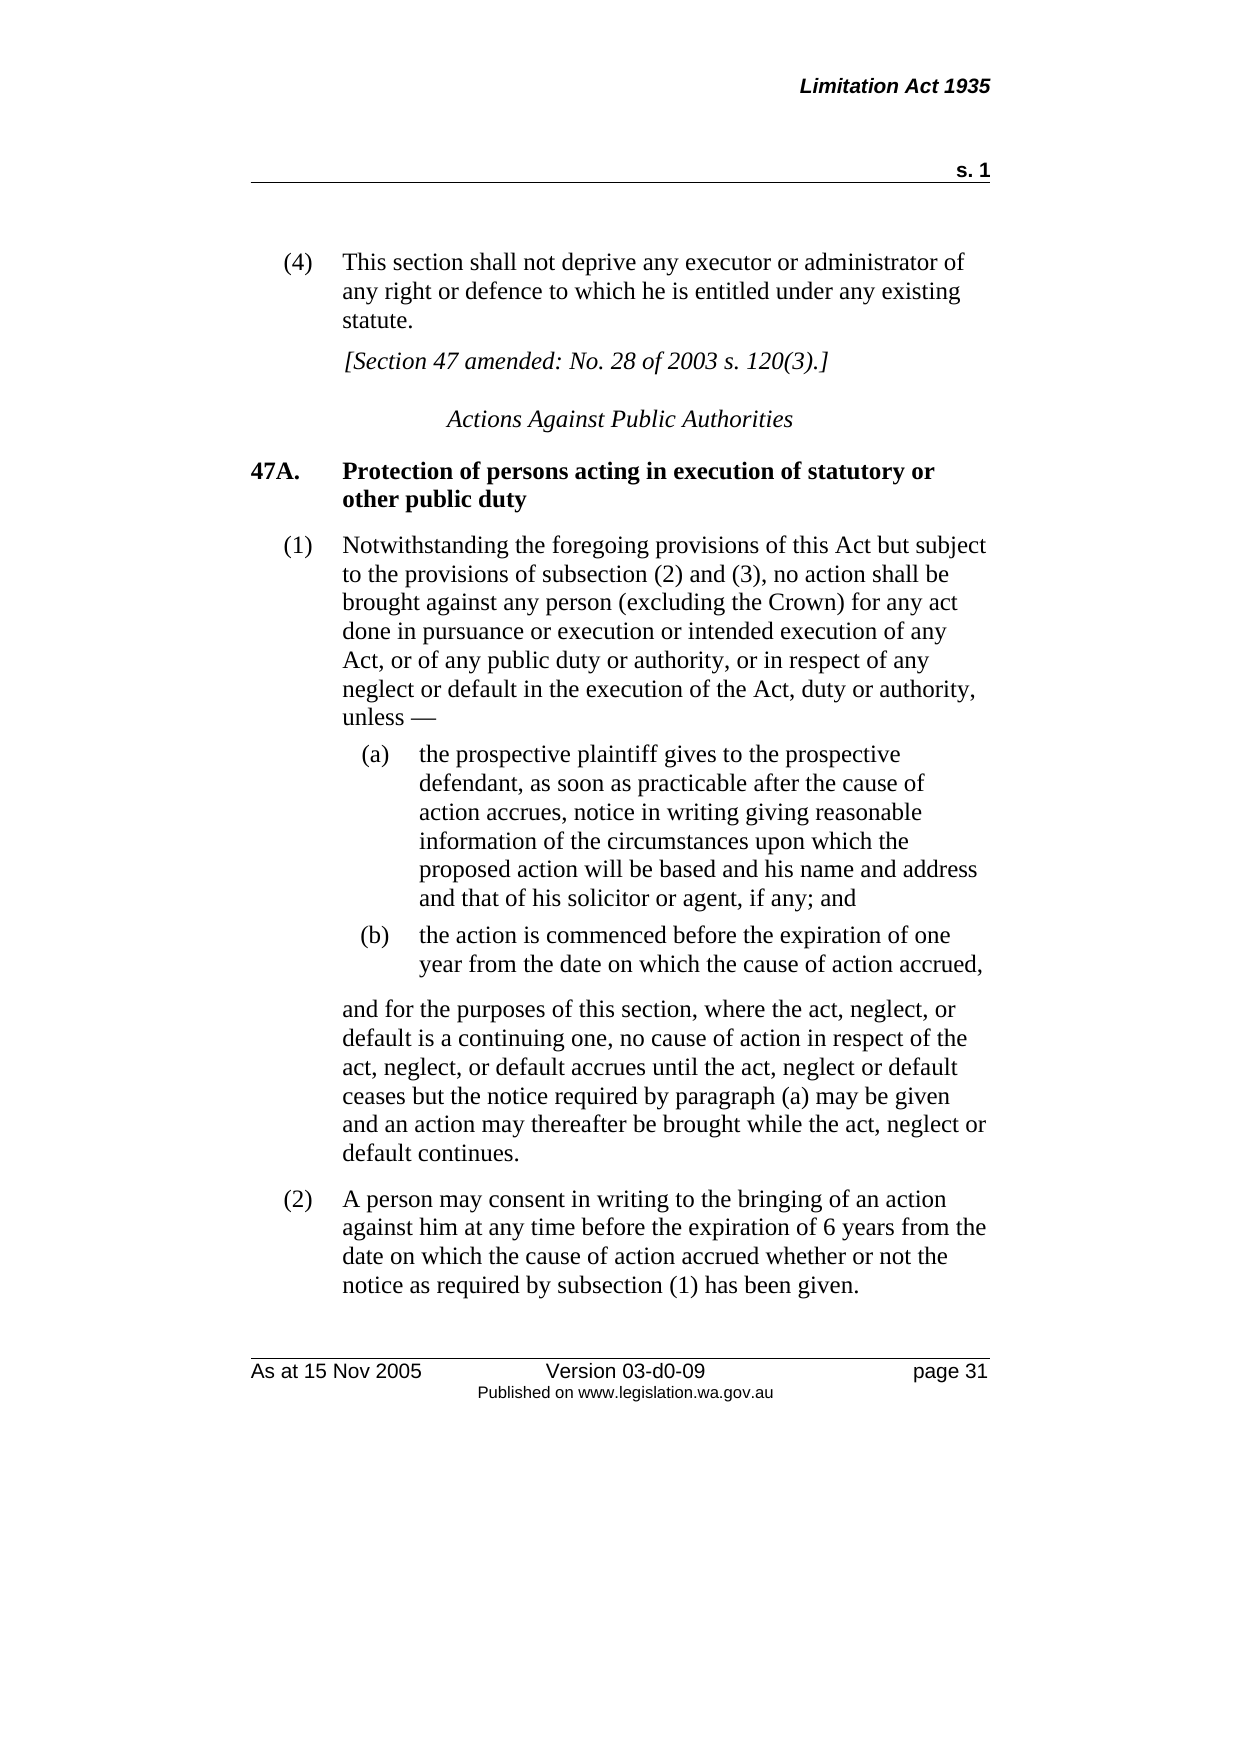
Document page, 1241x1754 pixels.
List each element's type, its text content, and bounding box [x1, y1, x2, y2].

text and for the purposes of this section, where the act, neglect, or default is a continuing one, no cause of action in respect of the act, neglect, or default accrues until the act, neglect or default ceases but the notice required by paragraph (a) may be given and an action may thereafter be brought while the act, neglect or default continues. [251, 994, 990, 1167]
text (1) Notwithstanding the foregoing provisions of this Act but subject to the provisions of subsection (2) and (3), no action shall be brought against any person (excluding the Crown) for any act done in pursuance or execution or intended execution of any Act, or of any public duty or authority, or in respect of any neglect or default in the execution of the Act, duty or authority, unless — [251, 530, 990, 731]
text (2) A person may consent in writing to the bringing of an action against him at any time before the expiration of 6 years from the date on which the cause of action accrued whether or not the notice as required by subsection (1) has been given. [251, 1184, 990, 1299]
text (4) This section shall not deprive any executor or administrator of any right or defence to which he is entitled under any existing statute. [251, 247, 990, 334]
subtitle 47A. Protection of persons acting in execution of statutory or other public duty [251, 456, 990, 513]
subtitle Actions Against Public Authorities [251, 404, 990, 433]
text [Section 47 amended: No. 28 of 2003 s. 120(3).] [251, 346, 990, 375]
text (b) the action is commenced before the expiration of one year from the date on which the cause of action accrued, [251, 920, 990, 978]
text (a) the prospective plaintiff gives to the prospective defendant, as soon as practicable after the cause of action accrues, notice in writing giving reasonable information of the circumstances upon which the proposed action will be based and his name and address and that of his solicitor or agent, if any; and [251, 739, 990, 912]
